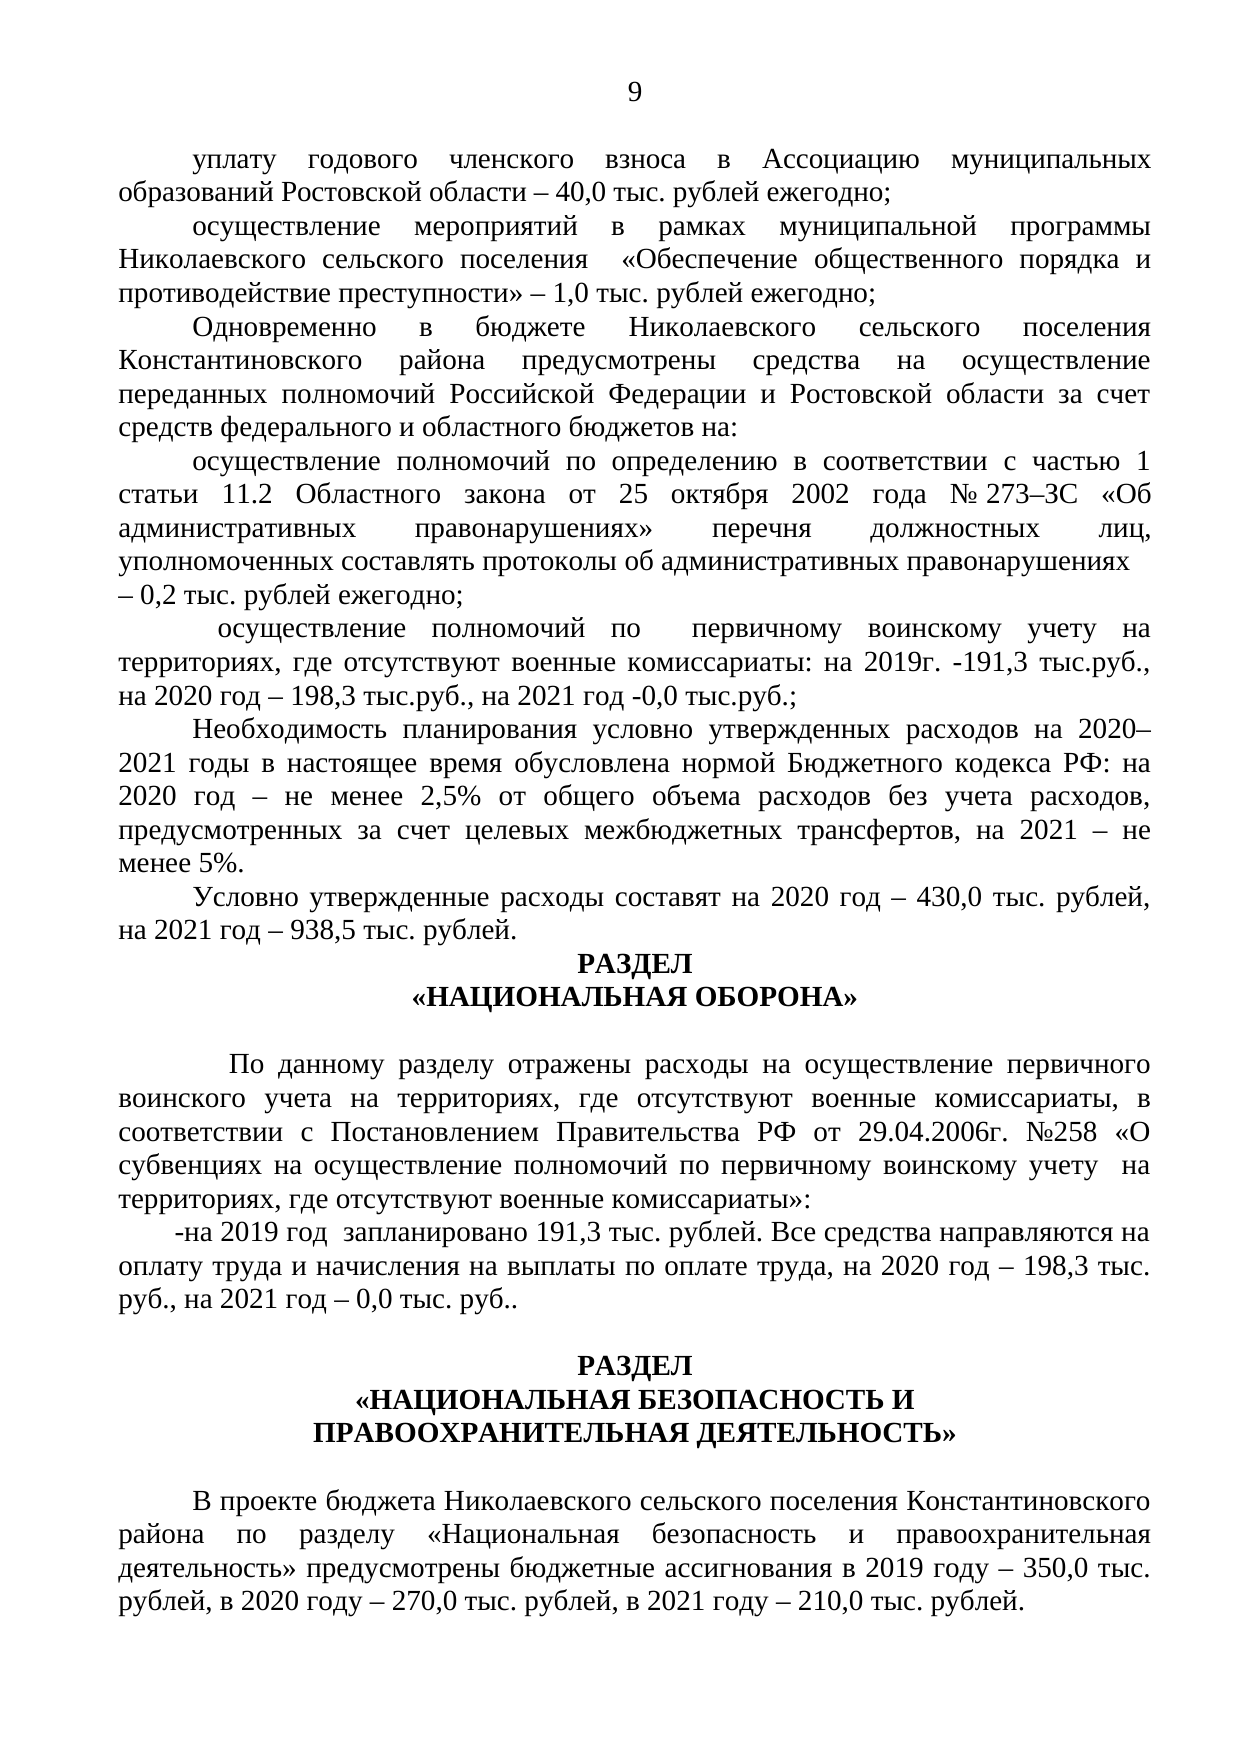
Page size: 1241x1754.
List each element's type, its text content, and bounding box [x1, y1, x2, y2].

text осуществление мероприятий в рамках муниципальной программы Николаевского сельского поселения «Обеспечение общественного порядка и противодействие преступности» – 1,0 тыс. рублей ежегодно; [118, 208, 1152, 309]
text Условно утвержденные расходы составят на 2020 год – 430,0 тыс. рублей, на 2021 год – 938,5 тыс. рублей. [118, 879, 1152, 946]
text Одновременно в бюджете Николаевского сельского поселения Константиновского района предусмотрены средства на осуществление переданных полномочий Российской Федерации и Ростовской области за счет средств федерального и областного бюджетов на: [118, 309, 1152, 443]
text По данному разделу отражены расходы на осуществление первичного воинского учета на территориях, где отсутствуют военные комиссариаты, в соответствии с Постановлением Правительства РФ от 29.04.2006г. №258 «О субвенциях на осуществление полномочий по первичному воинскому учету на территориях, где отсутствуют военные комиссариаты»: [118, 1047, 1152, 1214]
text Необходимость планирования условно утвержденных расходов на 2020–2021 годы в настоящее время обусловлена нормой Бюджетного кодекса РФ: на 2020 год – не менее 2,5% от общего объема расходов без учета расходов, предусмотренных за счет целевых межбюджетных трансфертов, на 2021 – не менее 5%. [118, 711, 1152, 879]
text -на 2019 год запланировано 191,3 тыс. рублей. Все средства направляются на оплату труда и начисления на выплаты по оплате труда, на 2020 год – 198,3 тыс. руб., на 2021 год – 0,0 тыс. руб.. [118, 1214, 1152, 1315]
text «НАЦИОНАЛЬНАЯ ОБОРОНА» [118, 979, 1152, 1013]
text РАЗДЕЛ [118, 946, 1152, 979]
text осуществление полномочий по первичному воинскому учету на территориях, где отсутствуют военные комиссариаты: на 2019г. -191,3 тыс.руб., на 2020 год – 198,3 тыс.руб., на 2021 год -0,0 тыс.руб.; [118, 611, 1152, 711]
text «НАЦИОНАЛЬНАЯ БЕЗОПАСНОСТЬ И [118, 1382, 1152, 1416]
text В проекте бюджета Николаевского сельского поселения Константиновского района по разделу «Национальная безопасность и правоохранительная деятельность» предусмотрены бюджетные ассигнования в 2019 году – 350,0 тыс. рублей, в 2020 году – 270,0 тыс. рублей, в 2021 году – 210,0 тыс. рублей. [118, 1483, 1152, 1617]
text осуществление полномочий по определению в соответствии с частью 1 статьи 11.2 Областного закона от 25 октября 2002 года № 273–ЗС «Об административных правонарушениях» перечня должностных лиц, уполномоченных составлять протоколы об административных правонарушениях [118, 443, 1152, 577]
text ПРАВООХРАНИТЕЛЬНАЯ ДЕЯТЕЛЬНОСТЬ» [118, 1416, 1152, 1449]
text уплату годового членского взноса в Ассоциацию муниципальных образований Ростовской области – 40,0 тыс. рублей ежегодно; [118, 141, 1152, 208]
text – 0,2 тыс. рублей ежегодно; [118, 577, 1152, 611]
text РАЗДЕЛ [118, 1348, 1152, 1382]
